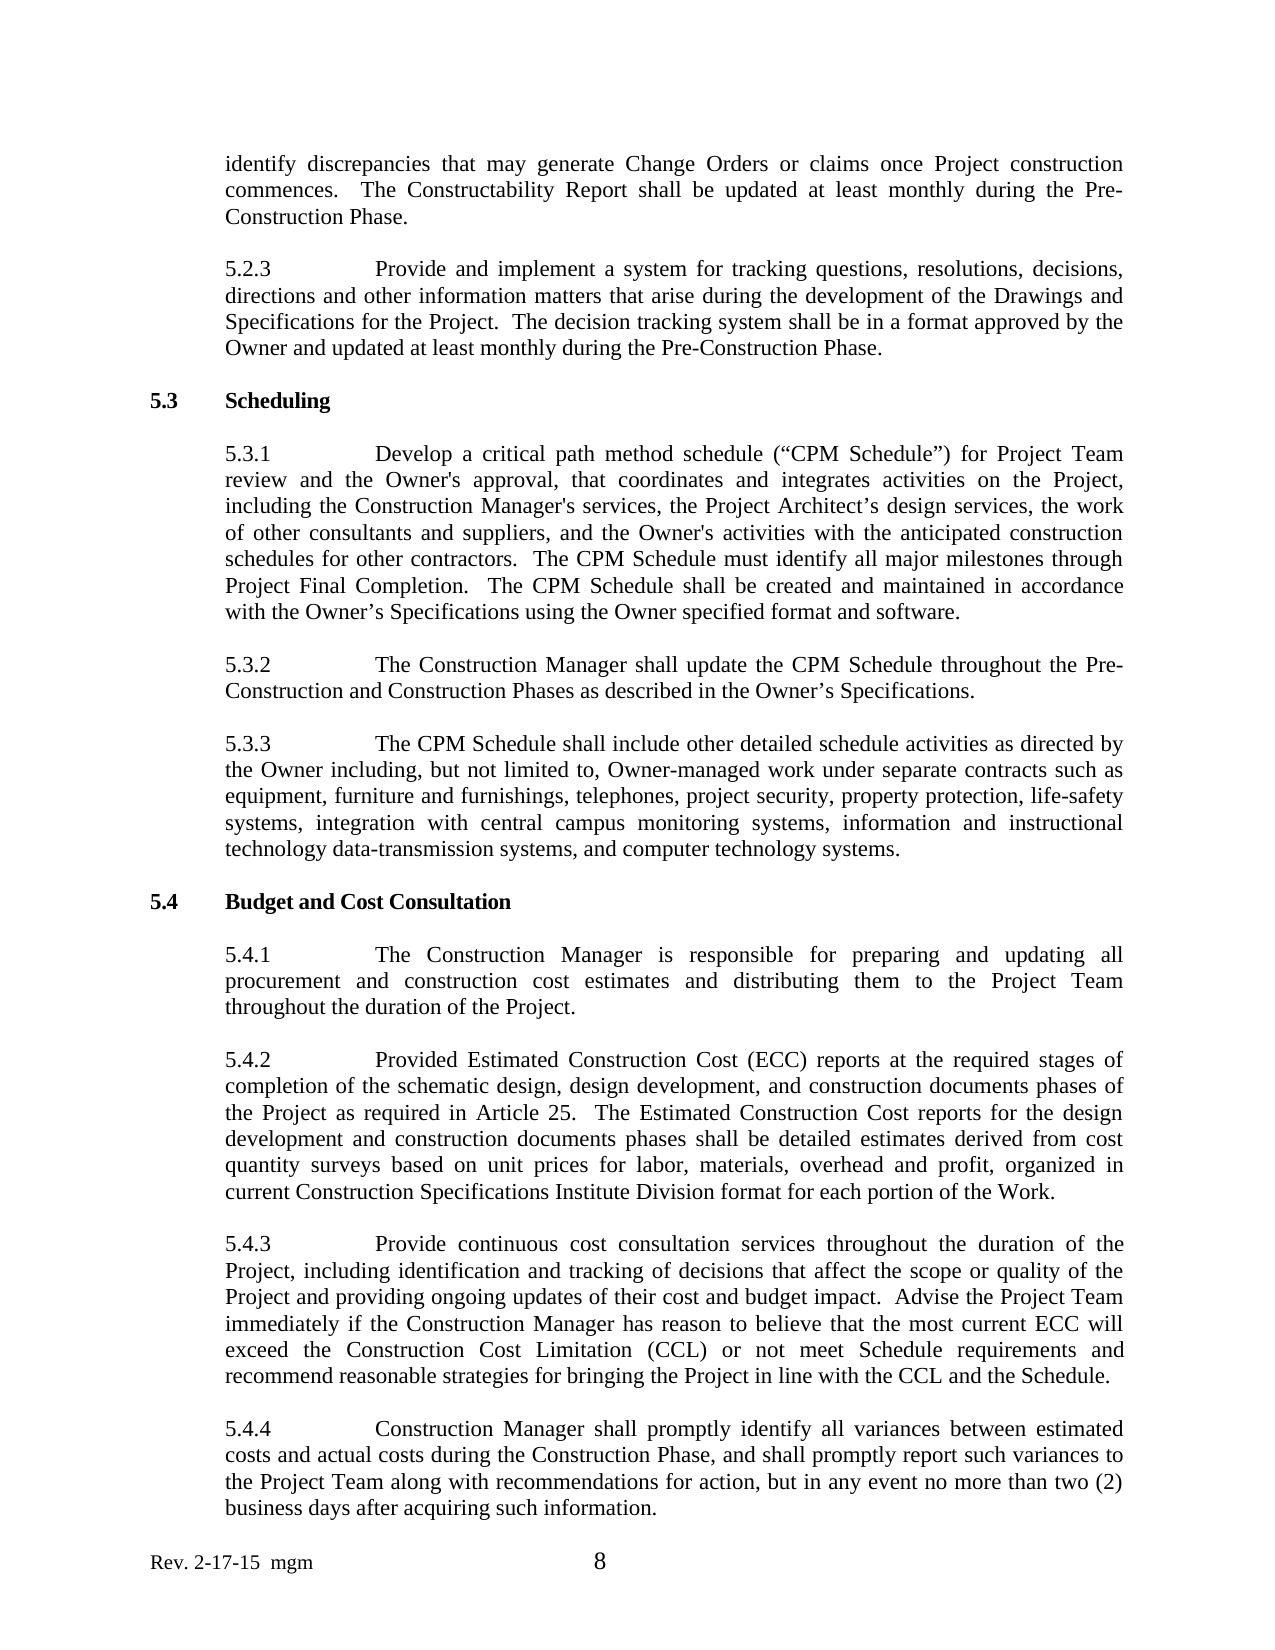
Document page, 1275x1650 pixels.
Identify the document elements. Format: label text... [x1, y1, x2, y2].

subtitle Budget and Cost Consultation [150, 888, 1125, 914]
subtitle Scheduling [150, 387, 1125, 413]
list The CPM Schedule shall include other detailed schedule activities as directed by the Owner including, but not limited to, Owner-managed work under separate contracts such as equipment, furniture and furnishings, telephones, project security, property protection, life-safety systems, integration with central campus monitoring systems, information and instructional technology data-transmission systems, and computer technology systems. [225, 730, 1125, 862]
list Provide and implement a system for tracking questions, resolutions, decisions, directions and other information matters that arise during the development of the Drawings and Specifications for the Project. The decision tracking system shall be in a format approved by the Owner and updated at least monthly during the Pre-Construction Phase. [225, 255, 1125, 361]
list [225, 150, 1125, 229]
list The Construction Manager is responsible for preparing and updating all procurement and construction cost estimates and distributing them to the Project Team throughout the duration of the Project. [225, 941, 1125, 1020]
list Construction Manager shall promptly identify all variances between estimated costs and actual costs during the Construction Phase, and shall promptly report such variances to the Project Team along with recommendations for action, but in any event no more than two (2) business days after acquiring such information. [225, 1415, 1125, 1520]
list Develop a critical path method schedule (“CPM Schedule”) for Project Team review and the Owner's approval, that coordinates and integrates activities on the Project, including the Construction Manager's services, the Project Architect’s design services, the work of other consultants and suppliers, and the Owner's activities with the anticipated construction schedules for other contractors. The CPM Schedule must identify all major milestones through Project Final Completion. The CPM Schedule shall be created and maintained in accordance with the Owner’s Specifications using the Owner specified format and software. [225, 440, 1125, 624]
list The Construction Manager shall update the CPM Schedule throughout the Pre-Construction and Construction Phases as described in the Owner’s Specifications. [225, 651, 1125, 703]
list Provide continuous cost consultation services throughout the duration of the Project, including identification and tracking of decisions that affect the scope or quality of the Project and providing ongoing updates of their cost and budget impact. Advise the Project Team immediately if the Construction Manager has reason to believe that the most current ECC will exceed the Construction Cost Limitation (CCL) or not meet Schedule requirements and recommend reasonable strategies for bringing the Project in line with the CCL and the Schedule. [225, 1231, 1125, 1389]
list Provided Estimated Construction Cost (ECC) reports at the required stages of completion of the schematic design, design development, and construction documents phases of the Project as required in Article 25. The Estimated Construction Cost reports for the design development and construction documents phases shall be detailed estimates derived from cost quantity surveys based on unit prices for labor, materials, overhead and profit, organized in current Construction Specifications Institute Division format for each portion of the Work. [225, 1046, 1125, 1204]
